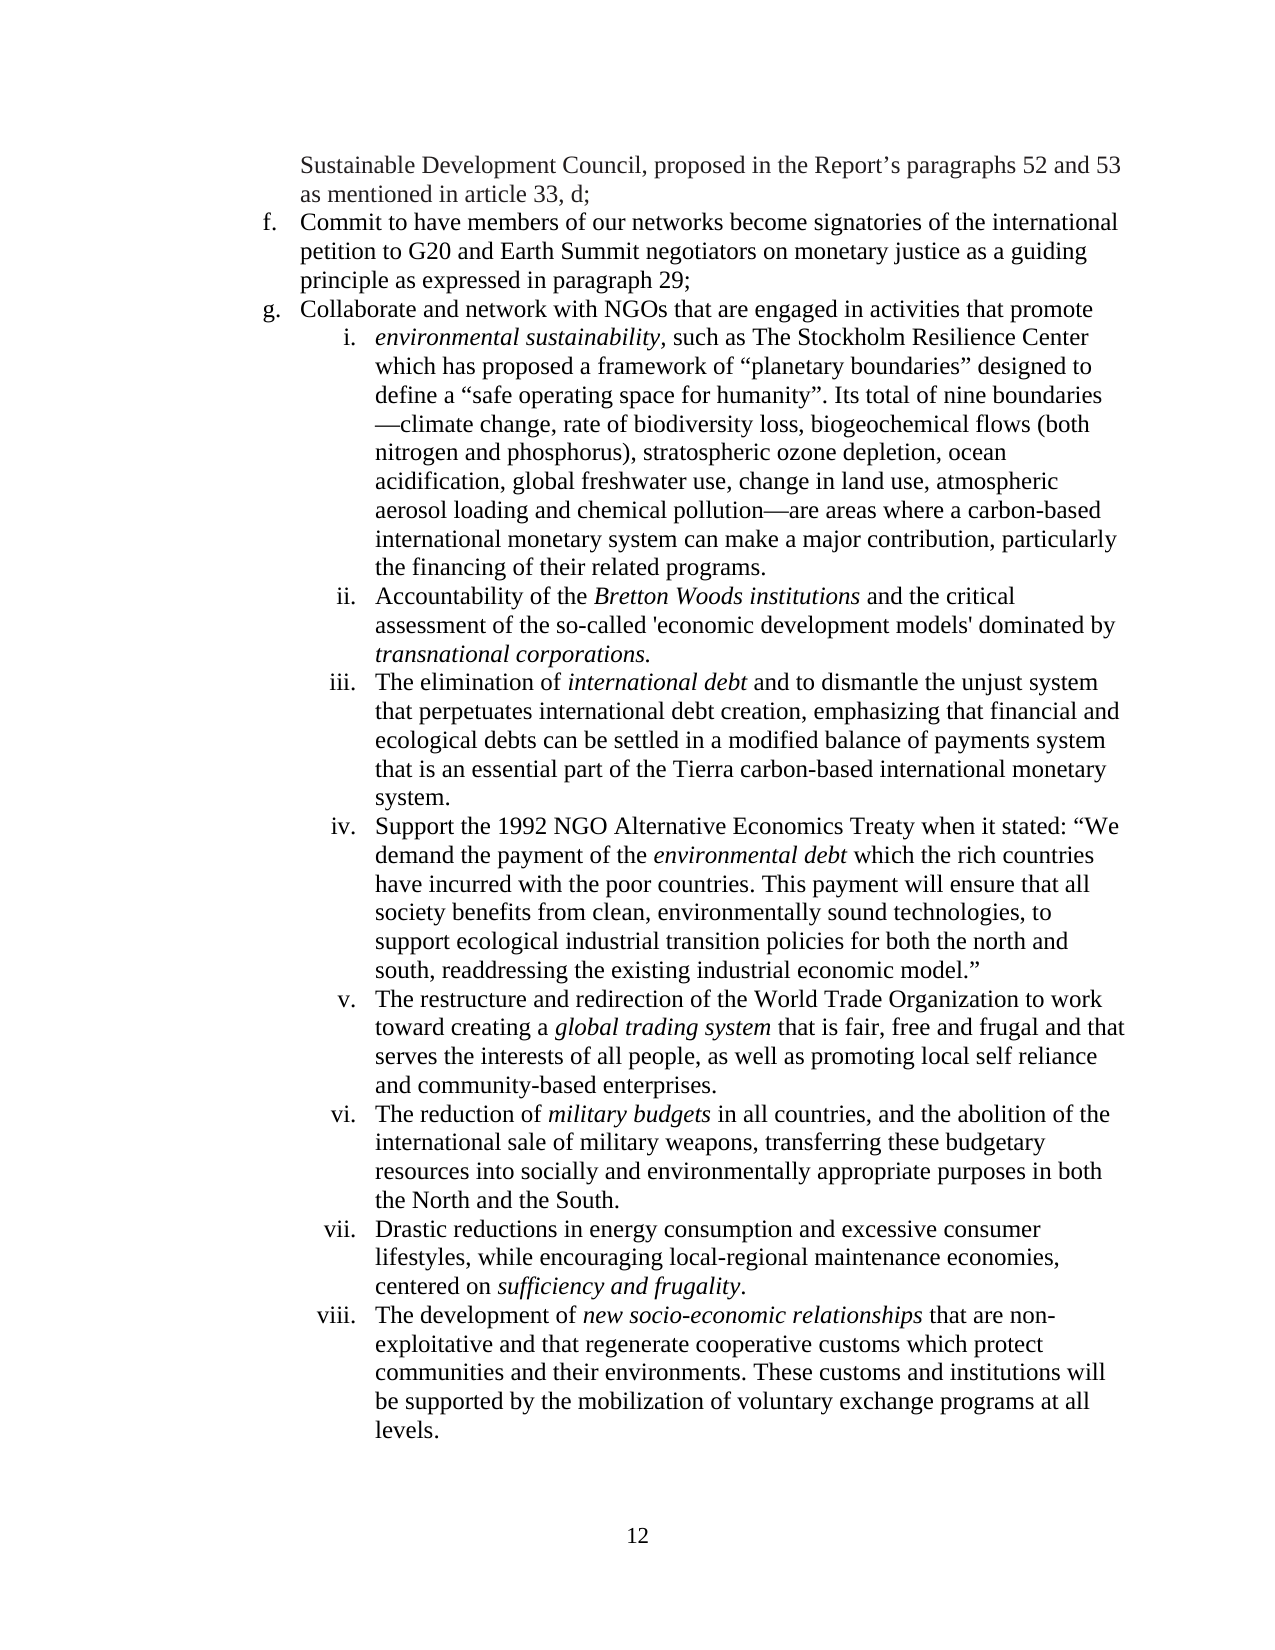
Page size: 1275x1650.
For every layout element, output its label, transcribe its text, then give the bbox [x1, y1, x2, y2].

list Drastic reductions in energy consumption and excessive consumer lifestyles, while encouraging local-regional maintenance economies, centered on sufficiency and frugality. [356, 1214, 1125, 1300]
list Collaborate and network with NGOs that are engaged in activities that promote [262, 294, 1125, 322]
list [262, 150, 1125, 207]
list The reduction of military budgets in all countries, and the abolition of the international sale of military weapons, transferring these budgetary resources into socially and environmentally appropriate purposes in both the North and the South. [356, 1099, 1125, 1214]
list Accountability of the Bretton Woods institutions and the critical assessment of the so-called 'economic development models' dominated by transnational corporations. [356, 581, 1125, 667]
list Commit to have members of our networks become signatories of the international petition to G20 and Earth Summit negotiators on monetary justice as a guiding principle as expressed in paragraph 29; [262, 207, 1125, 294]
list Support the 1992 NGO Alternative Economics Treaty when it stated: “We demand the payment of the environmental debt which the rich countries have incurred with the poor countries. This payment will ensure that all society benefits from clean, environmentally sound technologies, to support ecological industrial transition policies for both the north and south, readdressing the existing industrial economic model.” [356, 811, 1125, 984]
list environmental sustainability, such as The Stockholm Resilience Center which has proposed a framework of “planetary boundaries” designed to define a “safe operating space for humanity”. Its total of nine boundaries—climate change, rate of biodiversity loss, biogeochemical flows (both nitrogen and phosphorus), stratospheric ozone depletion, ocean acidification, global freshwater use, change in land use, atmospheric aerosol loading and chemical pollution—are areas where a carbon-based international monetary system can make a major contribution, particularly the financing of their related programs. [356, 322, 1125, 581]
list The restructure and redirection of the World Trade Organization to work toward creating a global trading system that is fair, free and frugal and that serves the interests of all people, as well as promoting local self reliance and community-based enterprises. [356, 984, 1125, 1099]
list The elimination of international debt and to dismantle the unjust system that perpetuates international debt creation, emphasizing that financial and ecological debts can be settled in a modified balance of payments system that is an essential part of the Tierra carbon-based international monetary system. [356, 667, 1125, 811]
list The development of new socio-economic relationships that are non-exploitative and that regenerate cooperative customs which protect communities and their environments. These customs and institutions will be supported by the mobilization of voluntary exchange programs at all levels. [356, 1300, 1125, 1444]
